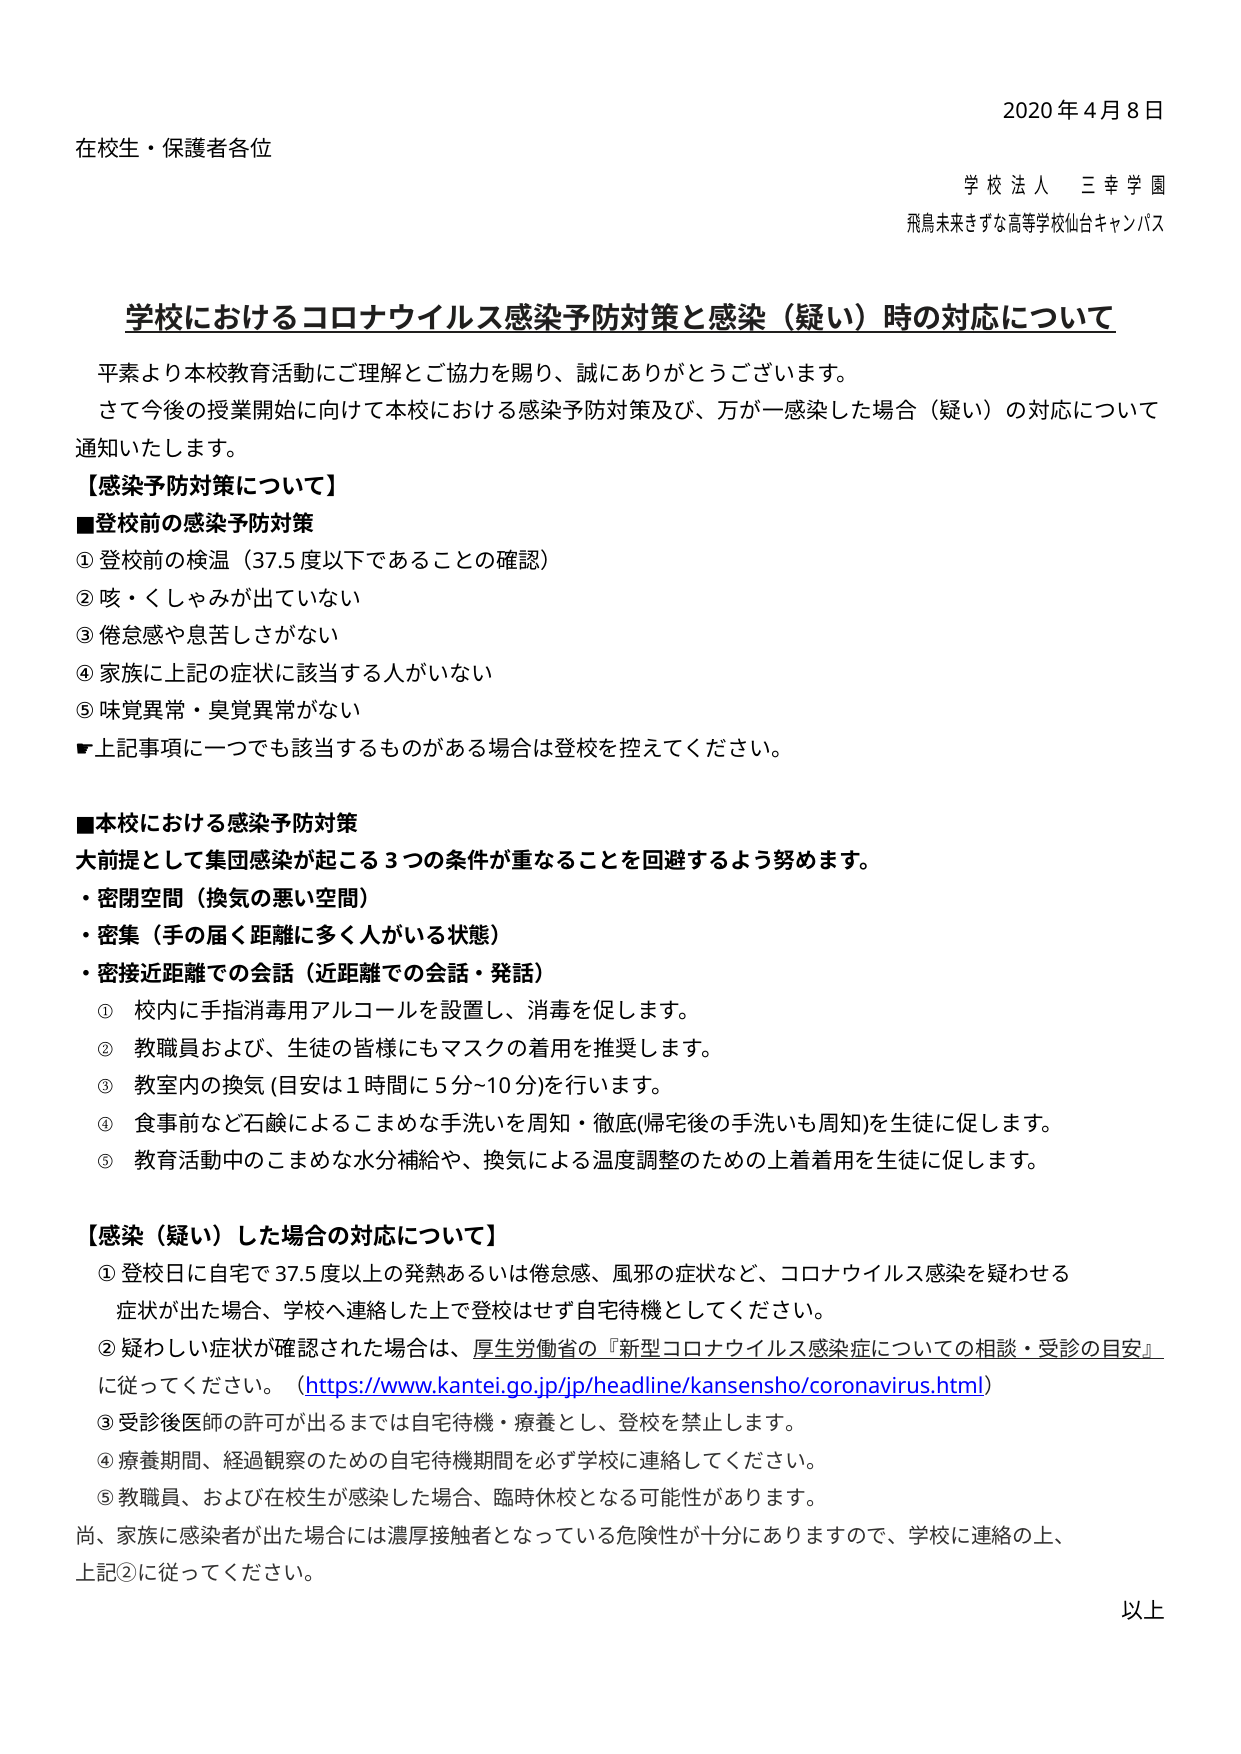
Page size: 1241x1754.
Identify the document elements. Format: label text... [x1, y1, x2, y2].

text ・密接近距離での会話（近距離での会話・発話） [75, 953, 1165, 991]
text 学校におけるコロナウイルス感染予防対策と感染（疑い）時の対応について [75, 278, 1165, 353]
text ・密集（手の届く距離に多く人がいる状態） [75, 916, 1165, 953]
text さて今後の授業開始に向けて本校における感染予防対策及び、万が一感染した場合（疑い）の対応について通知いたします。 [75, 391, 1165, 466]
list 教職員および、生徒の皆様にもマスクの着用を推奨します。 [97, 1028, 1165, 1066]
list 校内に手指消毒用アルコールを設置し、消毒を促します。 [97, 991, 1165, 1028]
text 以上 [75, 1591, 1165, 1628]
text ③倦怠感や息苦しさがない [75, 616, 1165, 653]
text ■登校前の感染予防対策 [75, 503, 1165, 541]
text ☛上記事項に一つでも該当するものがある場合は登校を控えてください。 [75, 728, 1165, 766]
text ⑤教職員、および在校生が感染した場合、臨時休校となる可能性があります。 [75, 1478, 1165, 1516]
text 上記②に従ってください。 [75, 1553, 1165, 1591]
text ③受診後医師の許可が出るまでは自宅待機・療養とし、登校を禁止します。 [75, 1403, 1165, 1441]
text 在校生・保護者各位 [75, 128, 1165, 166]
text ■本校における感染予防対策 [75, 803, 1165, 841]
text ・密閉空間（換気の悪い空間） [75, 878, 1165, 916]
text ④家族に上記の症状に該当する人がいない [75, 653, 1165, 691]
list 食事前など石鹸によるこまめな手洗いを周知・徹底(帰宅後の手洗いも周知)を生徒に促します。 [97, 1103, 1165, 1141]
text ②疑わしい症状が確認された場合は、厚生労働省の『新型コロナウイルス感染症についての相談・受診の目安』に従ってください。（https://www.kantei.go.jp/jp/headline/kansensho/coronavirus.html） [97, 1328, 1165, 1403]
text 【感染予防対策について】 [75, 466, 1165, 503]
text ④療養期間、経過観察のための自宅待機期間を必ず学校に連絡してください。 [75, 1441, 1165, 1478]
text ①登校前の検温（37.5度以下であることの確認） [75, 541, 1165, 578]
text 尚、家族に感染者が出た場合には濃厚接触者となっている危険性が十分にありますので、学校に連絡の上、 [75, 1516, 1165, 1553]
list 教室内の換気 (目安は１時間に5分~10分)を行います。 [97, 1066, 1165, 1103]
list 教育活動中のこまめな水分補給や、換気による温度調整のための上着着用を生徒に促します。 [97, 1141, 1165, 1178]
text 大前提として集団感染が起こる3つの条件が重なることを回避するよう努めます。 [75, 841, 1165, 878]
text ①登校日に自宅で37.5度以上の発熱あるいは倦怠感、風邪の症状など、コロナウイルス感染を疑わせる [75, 1253, 1165, 1291]
text ②咳・くしゃみが出ていない [75, 578, 1165, 616]
text 症状が出た場合、学校へ連絡した上で登校はせず自宅待機としてください。 [75, 1291, 1165, 1328]
text ⑤味覚異常・臭覚異常がない [75, 691, 1165, 728]
text 学校法人 三幸学園 [75, 166, 1165, 203]
text 【感染（疑い）した場合の対応について】 [75, 1216, 1165, 1253]
text 平素より本校教育活動にご理解とご協力を賜り、誠にありがとうございます。 [75, 353, 1165, 391]
text 飛鳥未来きずな高等学校仙台キャンパス [75, 203, 1165, 241]
text 2020年4月8日 [75, 91, 1165, 128]
